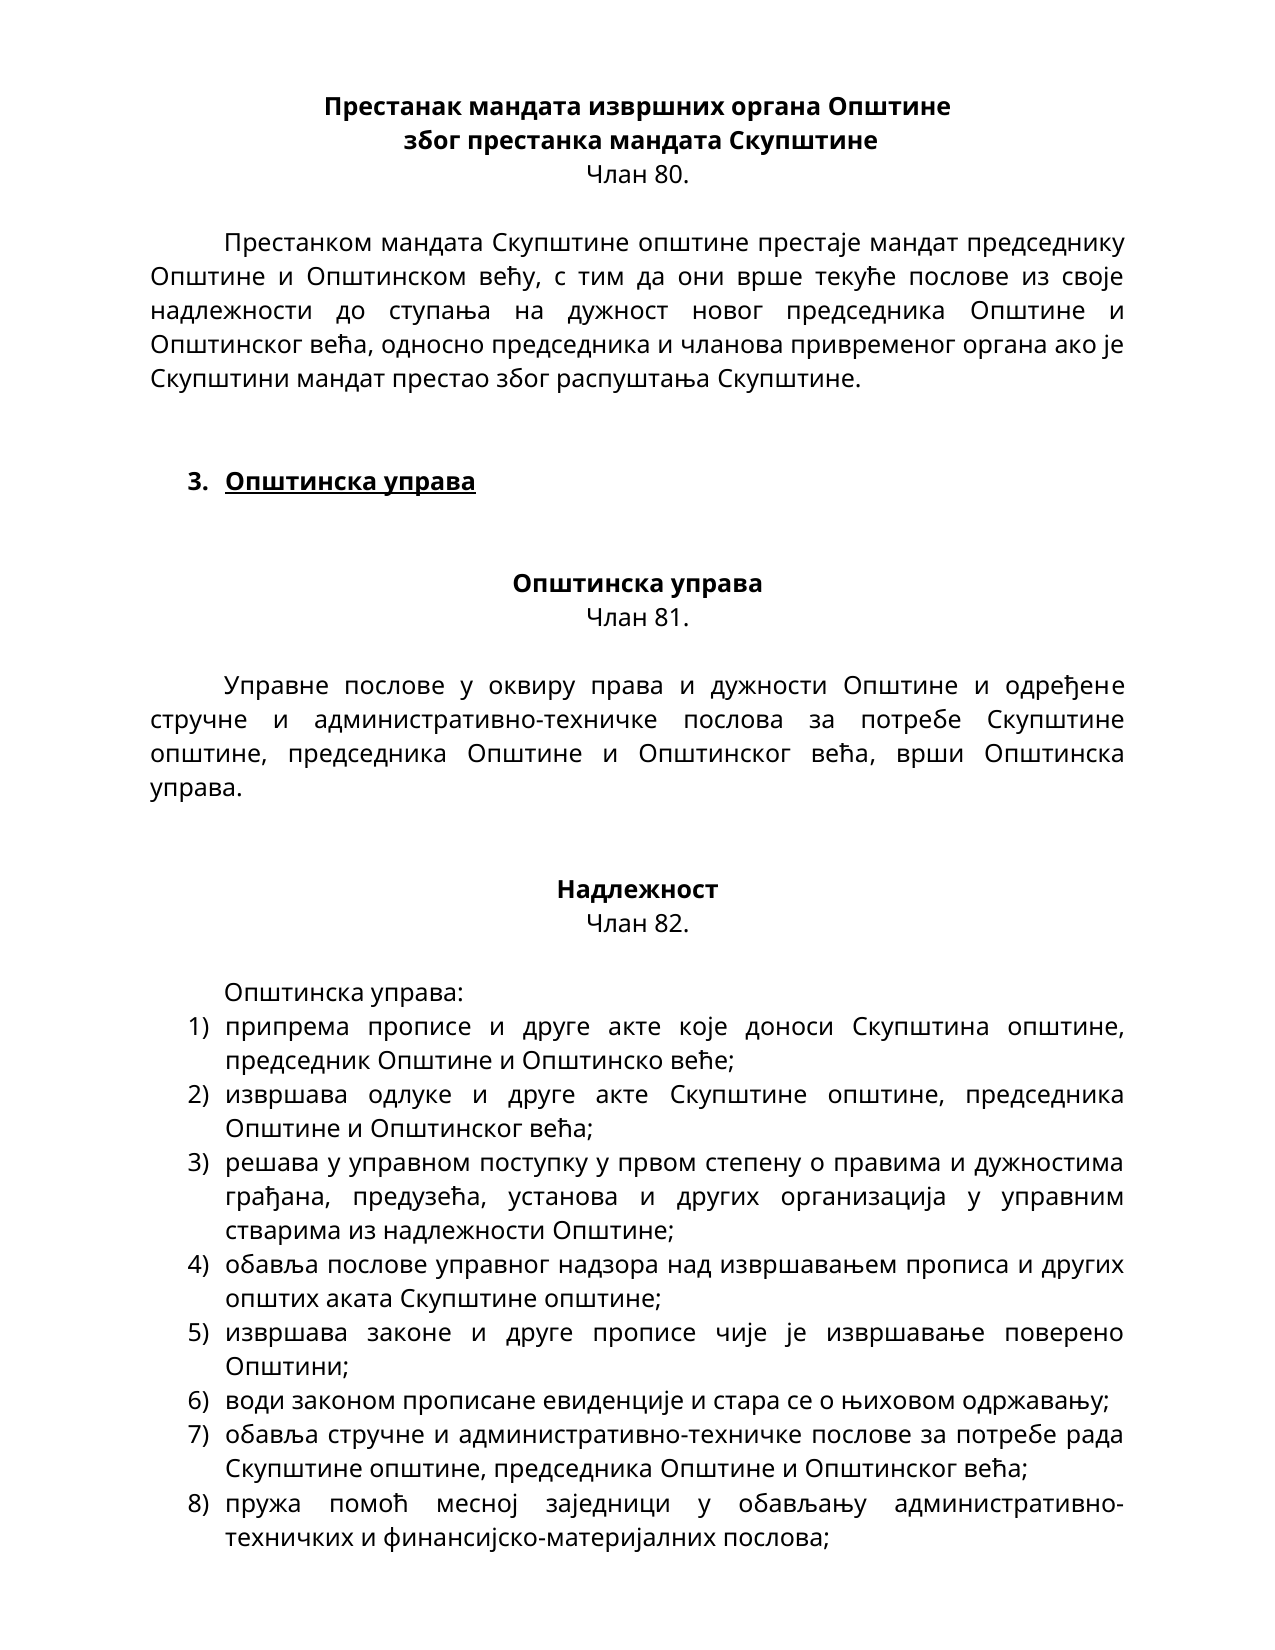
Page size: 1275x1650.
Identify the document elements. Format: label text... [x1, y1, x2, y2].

text Општинска управа [150, 566, 1125, 599]
list обавља стручне и административно-техничке послове за потребе рада Скупштине општине, председника Општине и Општинског већа; [187, 1417, 1125, 1485]
text Члан 80. [150, 157, 1125, 191]
list води законом прописане евиденције и стара се о њиховом одржавању; [187, 1383, 1125, 1417]
text Надлежност [150, 872, 1125, 906]
text Члан 81. [150, 599, 1125, 634]
list обавља послове управног надзора над извршавањем прописа и других општих аката Скупштине општине; [187, 1247, 1125, 1315]
text Управне послове у оквиру права и дужности Општине и одређене стручне и административно-техничке послова за потребе Скупштине општине, председника Општине и Општинског већа, врши Општинска управа. [150, 668, 1125, 804]
text Општинска управа: [150, 974, 1125, 1008]
list решава у управном поступку у првом степену о правима и дужностима грађана, предузећа, установа и других организација у управним стварима из надлежности Општине; [187, 1144, 1125, 1247]
text Престанак мандата извршних органа Општине [150, 89, 1125, 123]
list пружа помоћ месној заједници у обављању административно-техничких и финансијско-материјалних послова; [187, 1485, 1125, 1553]
text Члан 82. [150, 906, 1125, 940]
list извршава законе и друге прописе чије је извршавање поверено Општини; [187, 1315, 1125, 1383]
list Општинска управа [187, 463, 1125, 497]
text због престанка мандата Скупштине [150, 123, 1125, 157]
list припрема прописе и друге акте које доноси Скупштина општине, председник Општине и Општинско веће; [187, 1008, 1125, 1076]
list извршава одлуке и друге акте Скупштине општине, председника Општине и Општинског већа; [187, 1076, 1125, 1144]
text Престанком мандата Скупштине општине престаје мандат председнику Општине и Општинском већу, с тим да они врше текуће послове из своје надлежности до ступања на дужност новог председника Општине и Општинског већа, односно председника и чланова привременог органа ако је Скупштини мандат престао због распуштања Скупштине. [150, 225, 1125, 395]
